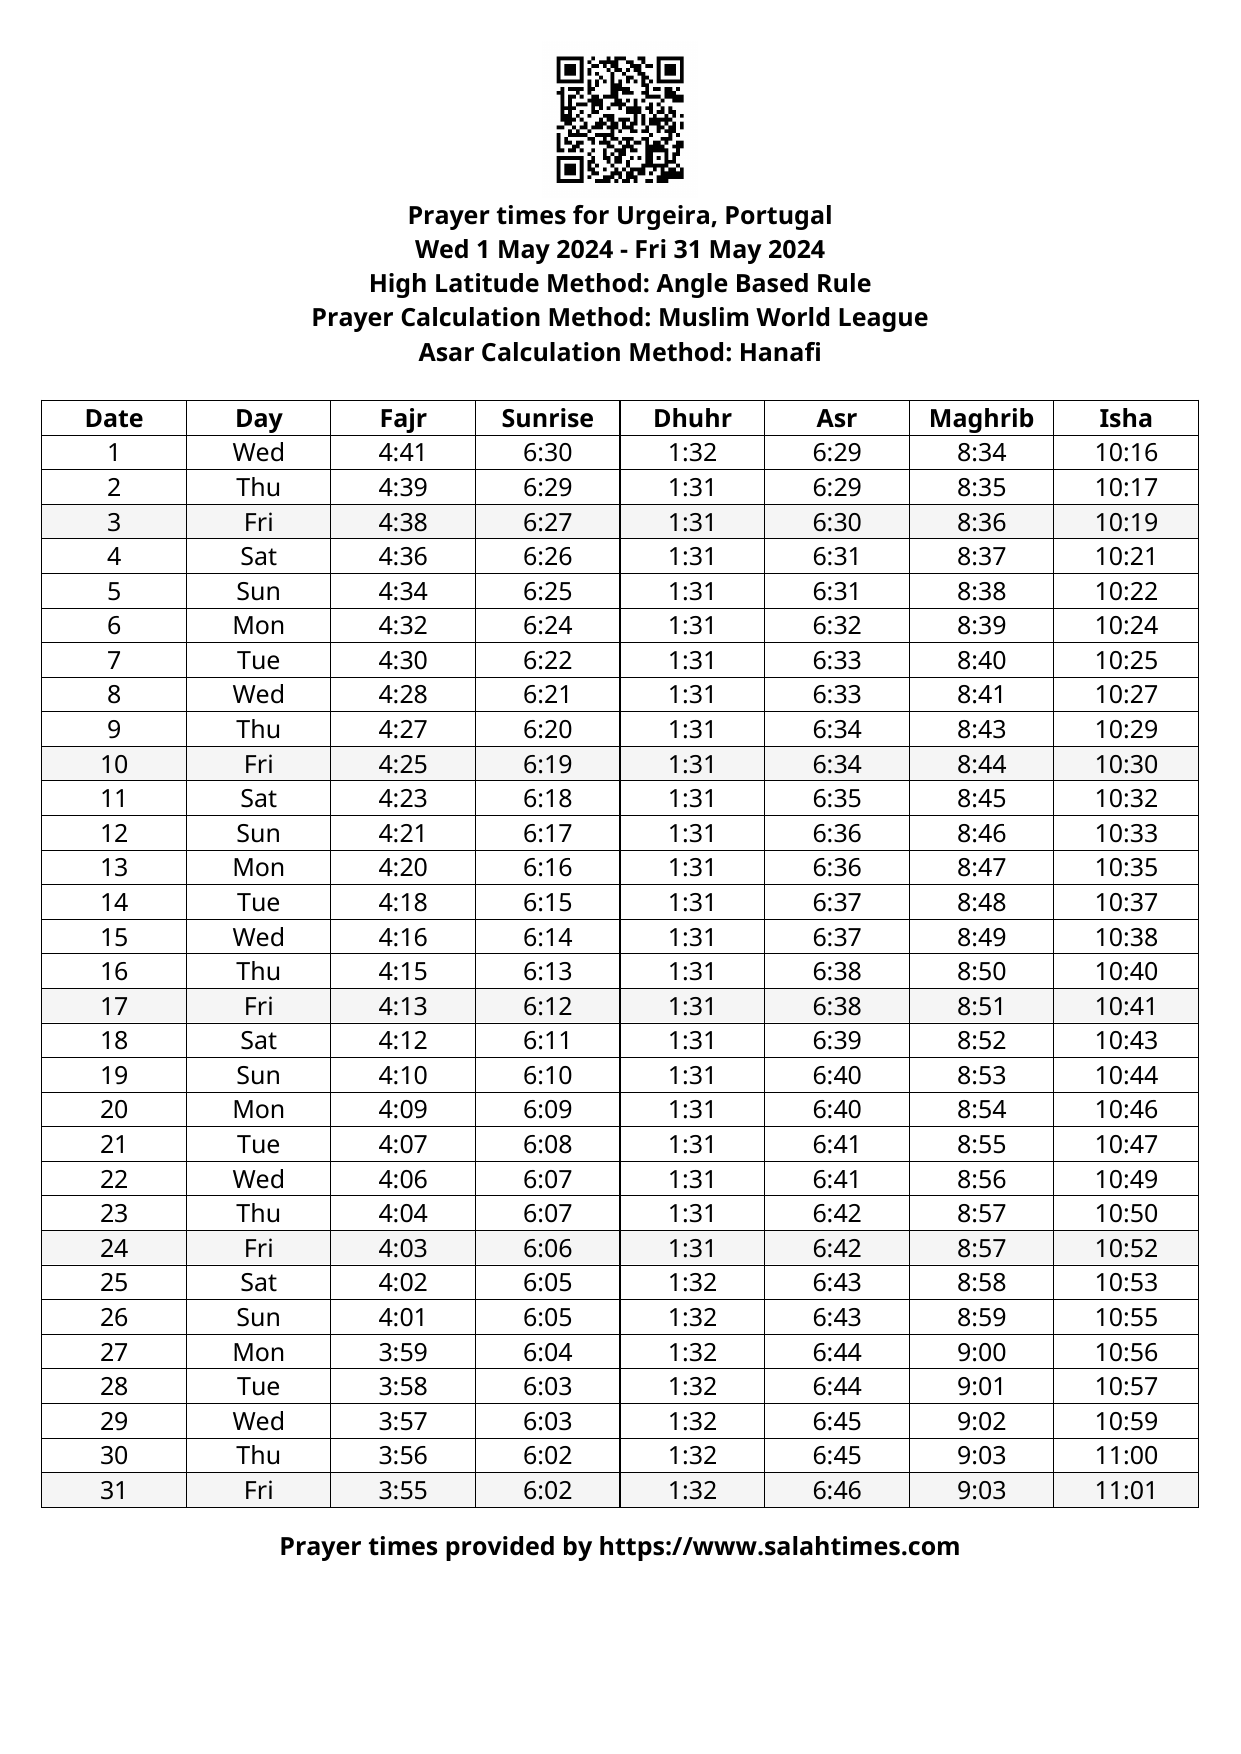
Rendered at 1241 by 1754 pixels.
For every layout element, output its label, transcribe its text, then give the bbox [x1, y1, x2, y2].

table_cell 1:31 [621, 1231, 764, 1264]
table_header Day [187, 401, 330, 434]
table_cell Wed [187, 1162, 330, 1195]
table_cell 23 [42, 1196, 186, 1230]
table_cell 6:46 [765, 1473, 909, 1507]
table_cell 10:16 [1054, 436, 1198, 469]
table_cell 10:32 [1054, 781, 1198, 815]
table_cell Sat [187, 781, 330, 815]
table_cell 16 [42, 954, 186, 988]
table_cell 6:10 [476, 1058, 619, 1092]
table_cell 24 [42, 1231, 186, 1264]
table_cell 6 [42, 609, 186, 642]
table_cell Thu [187, 1439, 330, 1472]
table_cell 9:02 [910, 1404, 1053, 1437]
table_cell 1:31 [621, 643, 764, 677]
table_cell 1:32 [621, 436, 764, 469]
table_cell 6:15 [476, 885, 619, 919]
text Prayer times for Urgeira, Portugal [42, 198, 1198, 232]
table_cell 6:03 [476, 1404, 619, 1437]
table_cell 6:43 [765, 1266, 909, 1299]
table_header Maghrib [910, 401, 1053, 434]
table_cell 4:15 [331, 954, 475, 988]
table_cell 10:59 [1054, 1404, 1198, 1437]
table_cell 6:05 [476, 1266, 619, 1299]
table_cell 4:07 [331, 1127, 475, 1161]
table_cell 4:03 [331, 1231, 475, 1264]
table_cell 4:39 [331, 470, 475, 504]
table_cell 10:37 [1054, 885, 1198, 919]
table_cell 4:27 [331, 712, 475, 746]
table_cell 6:06 [476, 1231, 619, 1264]
table_cell 6:29 [765, 470, 909, 504]
table_cell Mon [187, 1335, 330, 1368]
table_cell 8:53 [910, 1058, 1053, 1092]
table_cell 6:31 [765, 539, 909, 573]
table_cell Mon [187, 851, 330, 884]
table_cell 8:34 [910, 436, 1053, 469]
table_cell 10:55 [1054, 1300, 1198, 1334]
table_cell 6:44 [765, 1369, 909, 1403]
table_cell Fri [187, 1473, 330, 1507]
table_cell 2 [42, 470, 186, 504]
table_cell 4:04 [331, 1196, 475, 1230]
table_cell 8:46 [910, 816, 1053, 849]
table_cell 6:40 [765, 1093, 909, 1126]
table_cell 10:52 [1054, 1231, 1198, 1264]
table_cell Wed [187, 436, 330, 469]
table_cell 6:21 [476, 678, 619, 711]
table_cell 6:45 [765, 1404, 909, 1437]
table_cell 19 [42, 1058, 186, 1092]
table_cell 6:36 [765, 816, 909, 849]
table_cell 6:38 [765, 989, 909, 1022]
table_cell 4:38 [331, 505, 475, 538]
text Prayer times provided by https://www.salahtimes.com [42, 1528, 1198, 1563]
table_cell 1:31 [621, 851, 764, 884]
table_cell 6:20 [476, 712, 619, 746]
table_cell Tue [187, 885, 330, 919]
table_cell 7 [42, 643, 186, 677]
table_cell 1:31 [621, 712, 764, 746]
table_cell 1:32 [621, 1439, 764, 1472]
table_cell 10:41 [1054, 989, 1198, 1022]
table_cell Tue [187, 1369, 330, 1403]
table_cell 1:31 [621, 920, 764, 953]
table_cell 6:40 [765, 1058, 909, 1092]
table_cell Sun [187, 1300, 330, 1334]
table_cell 6:24 [476, 609, 619, 642]
table_cell 1:31 [621, 781, 764, 815]
table_cell 14 [42, 885, 186, 919]
table_cell 6:05 [476, 1300, 619, 1334]
table_cell 10:47 [1054, 1127, 1198, 1161]
table_cell 1:31 [621, 470, 764, 504]
table_cell 3:55 [331, 1473, 475, 1507]
table_cell 8:49 [910, 920, 1053, 953]
table_cell 10:30 [1054, 747, 1198, 780]
table_cell Wed [187, 678, 330, 711]
table_cell 10:44 [1054, 1058, 1198, 1092]
table_cell Tue [187, 643, 330, 677]
table_cell 4:06 [331, 1162, 475, 1195]
table_cell 6:18 [476, 781, 619, 815]
table_cell 4:20 [331, 851, 475, 884]
table_cell 3 [42, 505, 186, 538]
table_cell 8:41 [910, 678, 1053, 711]
table_cell 5 [42, 574, 186, 607]
table_cell 8:56 [910, 1162, 1053, 1195]
table_cell 1:31 [621, 954, 764, 988]
table_cell 28 [42, 1369, 186, 1403]
table_cell Mon [187, 1093, 330, 1126]
table_cell 9:01 [910, 1369, 1053, 1403]
table_cell 6:02 [476, 1473, 619, 1507]
table_cell Wed [187, 920, 330, 953]
table_cell 1:31 [621, 816, 764, 849]
table_cell 6:33 [765, 678, 909, 711]
table_cell 8:55 [910, 1127, 1053, 1161]
table_cell 10:33 [1054, 816, 1198, 849]
table_cell 1:31 [621, 885, 764, 919]
table_cell 8:40 [910, 643, 1053, 677]
table_cell 6:37 [765, 920, 909, 953]
table_cell 8:43 [910, 712, 1053, 746]
table_header Fajr [331, 401, 475, 434]
table_cell 10:57 [1054, 1369, 1198, 1403]
table_cell 6:34 [765, 747, 909, 780]
text Wed 1 May 2024 - Fri 31 May 2024 [42, 232, 1198, 266]
table_cell Sat [187, 1024, 330, 1057]
table_cell Thu [187, 712, 330, 746]
table_cell 8 [42, 678, 186, 711]
table_cell 10:49 [1054, 1162, 1198, 1195]
table_cell Thu [187, 954, 330, 988]
table_cell 1:32 [621, 1266, 764, 1299]
table_cell 26 [42, 1300, 186, 1334]
table_cell 11 [42, 781, 186, 815]
table_cell 6:09 [476, 1093, 619, 1126]
table_cell 1:31 [621, 1093, 764, 1126]
table_cell 9:03 [910, 1439, 1053, 1472]
table_cell 8:58 [910, 1266, 1053, 1299]
table_cell 4:13 [331, 989, 475, 1022]
table_cell Sun [187, 816, 330, 849]
table_cell 4:30 [331, 643, 475, 677]
table_cell 18 [42, 1024, 186, 1057]
table_cell 25 [42, 1266, 186, 1299]
table_cell 4:32 [331, 609, 475, 642]
table_cell 10:38 [1054, 920, 1198, 953]
table_cell 8:47 [910, 851, 1053, 884]
table_cell 6:41 [765, 1162, 909, 1195]
table_cell Fri [187, 505, 330, 538]
table_cell 6:07 [476, 1196, 619, 1230]
table_cell 3:58 [331, 1369, 475, 1403]
table_cell 6:37 [765, 885, 909, 919]
table_cell 6:35 [765, 781, 909, 815]
table_cell 8:59 [910, 1300, 1053, 1334]
table_header Sunrise [476, 401, 619, 434]
table_cell 8:52 [910, 1024, 1053, 1057]
table_cell 6:08 [476, 1127, 619, 1161]
table_header Date [42, 401, 186, 434]
table_cell 10:40 [1054, 954, 1198, 988]
table_header Isha [1054, 401, 1198, 434]
table_cell Fri [187, 1231, 330, 1264]
table_cell 13 [42, 851, 186, 884]
table_cell 6:39 [765, 1024, 909, 1057]
table_cell 6:36 [765, 851, 909, 884]
table_cell 6:42 [765, 1196, 909, 1230]
table_cell 6:33 [765, 643, 909, 677]
table_header Asr [765, 401, 909, 434]
table_cell 6:16 [476, 851, 619, 884]
table_cell 30 [42, 1439, 186, 1472]
table_cell Fri [187, 989, 330, 1022]
text High Latitude Method: Angle Based Rule [42, 266, 1198, 300]
table_cell 10:50 [1054, 1196, 1198, 1230]
table_cell 6:03 [476, 1369, 619, 1403]
table_cell 3:56 [331, 1439, 475, 1472]
table_cell 6:32 [765, 609, 909, 642]
table_cell 10:17 [1054, 470, 1198, 504]
table_cell 6:29 [765, 436, 909, 469]
table_cell 12 [42, 816, 186, 849]
table_cell 6:12 [476, 989, 619, 1022]
table_cell 8:39 [910, 609, 1053, 642]
table_cell 1:31 [621, 1127, 764, 1161]
table_cell 10 [42, 747, 186, 780]
table_cell 22 [42, 1162, 186, 1195]
table_cell 29 [42, 1404, 186, 1437]
table_cell Tue [187, 1127, 330, 1161]
table_cell 3:57 [331, 1404, 475, 1437]
table_cell 1:31 [621, 609, 764, 642]
table_cell Thu [187, 470, 330, 504]
table_cell 11:00 [1054, 1439, 1198, 1472]
table_cell 4:01 [331, 1300, 475, 1334]
table_cell Sun [187, 1058, 330, 1092]
table_cell 15 [42, 920, 186, 953]
table_cell 4:18 [331, 885, 475, 919]
table_cell 1:31 [621, 1024, 764, 1057]
table_cell 6:07 [476, 1162, 619, 1195]
table_cell 8:54 [910, 1093, 1053, 1126]
table_cell 8:45 [910, 781, 1053, 815]
table_cell Sat [187, 1266, 330, 1299]
table_cell 4:25 [331, 747, 475, 780]
table_cell 8:50 [910, 954, 1053, 988]
table_cell 1:31 [621, 989, 764, 1022]
table_cell 1:31 [621, 1058, 764, 1092]
table_cell 1:32 [621, 1404, 764, 1437]
table_cell 6:13 [476, 954, 619, 988]
table_cell 4:12 [331, 1024, 475, 1057]
table_cell 8:57 [910, 1231, 1053, 1264]
table_cell 6:02 [476, 1439, 619, 1472]
picture [542, 41, 699, 198]
table_cell 6:44 [765, 1335, 909, 1368]
table_cell 6:45 [765, 1439, 909, 1472]
table_cell 6:14 [476, 920, 619, 953]
table_cell 1:32 [621, 1335, 764, 1368]
table_cell 8:37 [910, 539, 1053, 573]
table_cell Sun [187, 574, 330, 607]
table_cell 6:27 [476, 505, 619, 538]
table_cell 1:31 [621, 1162, 764, 1195]
table_cell 10:53 [1054, 1266, 1198, 1299]
table_cell 6:31 [765, 574, 909, 607]
table_cell 6:43 [765, 1300, 909, 1334]
table_cell 4:10 [331, 1058, 475, 1092]
table_cell 4:23 [331, 781, 475, 815]
table_cell 6:30 [476, 436, 619, 469]
table_cell 10:24 [1054, 609, 1198, 642]
table_cell 6:34 [765, 712, 909, 746]
table_cell 4:21 [331, 816, 475, 849]
table_cell 8:35 [910, 470, 1053, 504]
table_cell 1:31 [621, 574, 764, 607]
table_cell 1:32 [621, 1300, 764, 1334]
table_cell Sat [187, 539, 330, 573]
table_cell 4:36 [331, 539, 475, 573]
table_cell 11:01 [1054, 1473, 1198, 1507]
table_cell 6:42 [765, 1231, 909, 1264]
table_cell 10:25 [1054, 643, 1198, 677]
table_cell 4:02 [331, 1266, 475, 1299]
table_cell 1:32 [621, 1369, 764, 1403]
table_cell 6:26 [476, 539, 619, 573]
table_cell 1:31 [621, 539, 764, 573]
table_cell 10:46 [1054, 1093, 1198, 1126]
table_cell 4:16 [331, 920, 475, 953]
table_cell 10:43 [1054, 1024, 1198, 1057]
table_cell 10:35 [1054, 851, 1198, 884]
text Asar Calculation Method: Hanafi [42, 334, 1198, 368]
table_cell 6:25 [476, 574, 619, 607]
table_cell 4:09 [331, 1093, 475, 1126]
table_cell 8:36 [910, 505, 1053, 538]
table_cell 1 [42, 436, 186, 469]
table_cell 6:41 [765, 1127, 909, 1161]
table_cell Fri [187, 747, 330, 780]
table_cell 8:44 [910, 747, 1053, 780]
table_cell 1:31 [621, 1196, 764, 1230]
table_header Dhuhr [621, 401, 764, 434]
table_cell 10:22 [1054, 574, 1198, 607]
table_cell 17 [42, 989, 186, 1022]
table_cell 6:30 [765, 505, 909, 538]
table_cell 6:22 [476, 643, 619, 677]
table_cell 1:31 [621, 678, 764, 711]
table_cell 1:32 [621, 1473, 764, 1507]
table_cell 4:34 [331, 574, 475, 607]
table_cell Wed [187, 1404, 330, 1437]
table_cell 4:28 [331, 678, 475, 711]
table_cell 10:21 [1054, 539, 1198, 573]
table_cell 1:31 [621, 747, 764, 780]
table_cell 3:59 [331, 1335, 475, 1368]
table_cell 8:57 [910, 1196, 1053, 1230]
table_cell 27 [42, 1335, 186, 1368]
table_cell 10:27 [1054, 678, 1198, 711]
table_cell 6:11 [476, 1024, 619, 1057]
table_cell 20 [42, 1093, 186, 1126]
table_cell Mon [187, 609, 330, 642]
table_cell 21 [42, 1127, 186, 1161]
table_cell 6:29 [476, 470, 619, 504]
table_cell 9:00 [910, 1335, 1053, 1368]
table_cell Thu [187, 1196, 330, 1230]
table_cell 9 [42, 712, 186, 746]
table_cell 1:31 [621, 505, 764, 538]
table_cell 10:19 [1054, 505, 1198, 538]
table_cell 8:38 [910, 574, 1053, 607]
table_cell 4:41 [331, 436, 475, 469]
table_cell 6:04 [476, 1335, 619, 1368]
table_cell 10:56 [1054, 1335, 1198, 1368]
table_cell 9:03 [910, 1473, 1053, 1507]
text Prayer Calculation Method: Muslim World League [42, 300, 1198, 334]
table_cell 10:29 [1054, 712, 1198, 746]
table_cell 6:17 [476, 816, 619, 849]
table_cell 31 [42, 1473, 186, 1507]
table_cell 6:38 [765, 954, 909, 988]
table_cell 8:48 [910, 885, 1053, 919]
table_cell 8:51 [910, 989, 1053, 1022]
table_cell 6:19 [476, 747, 619, 780]
table_cell 4 [42, 539, 186, 573]
